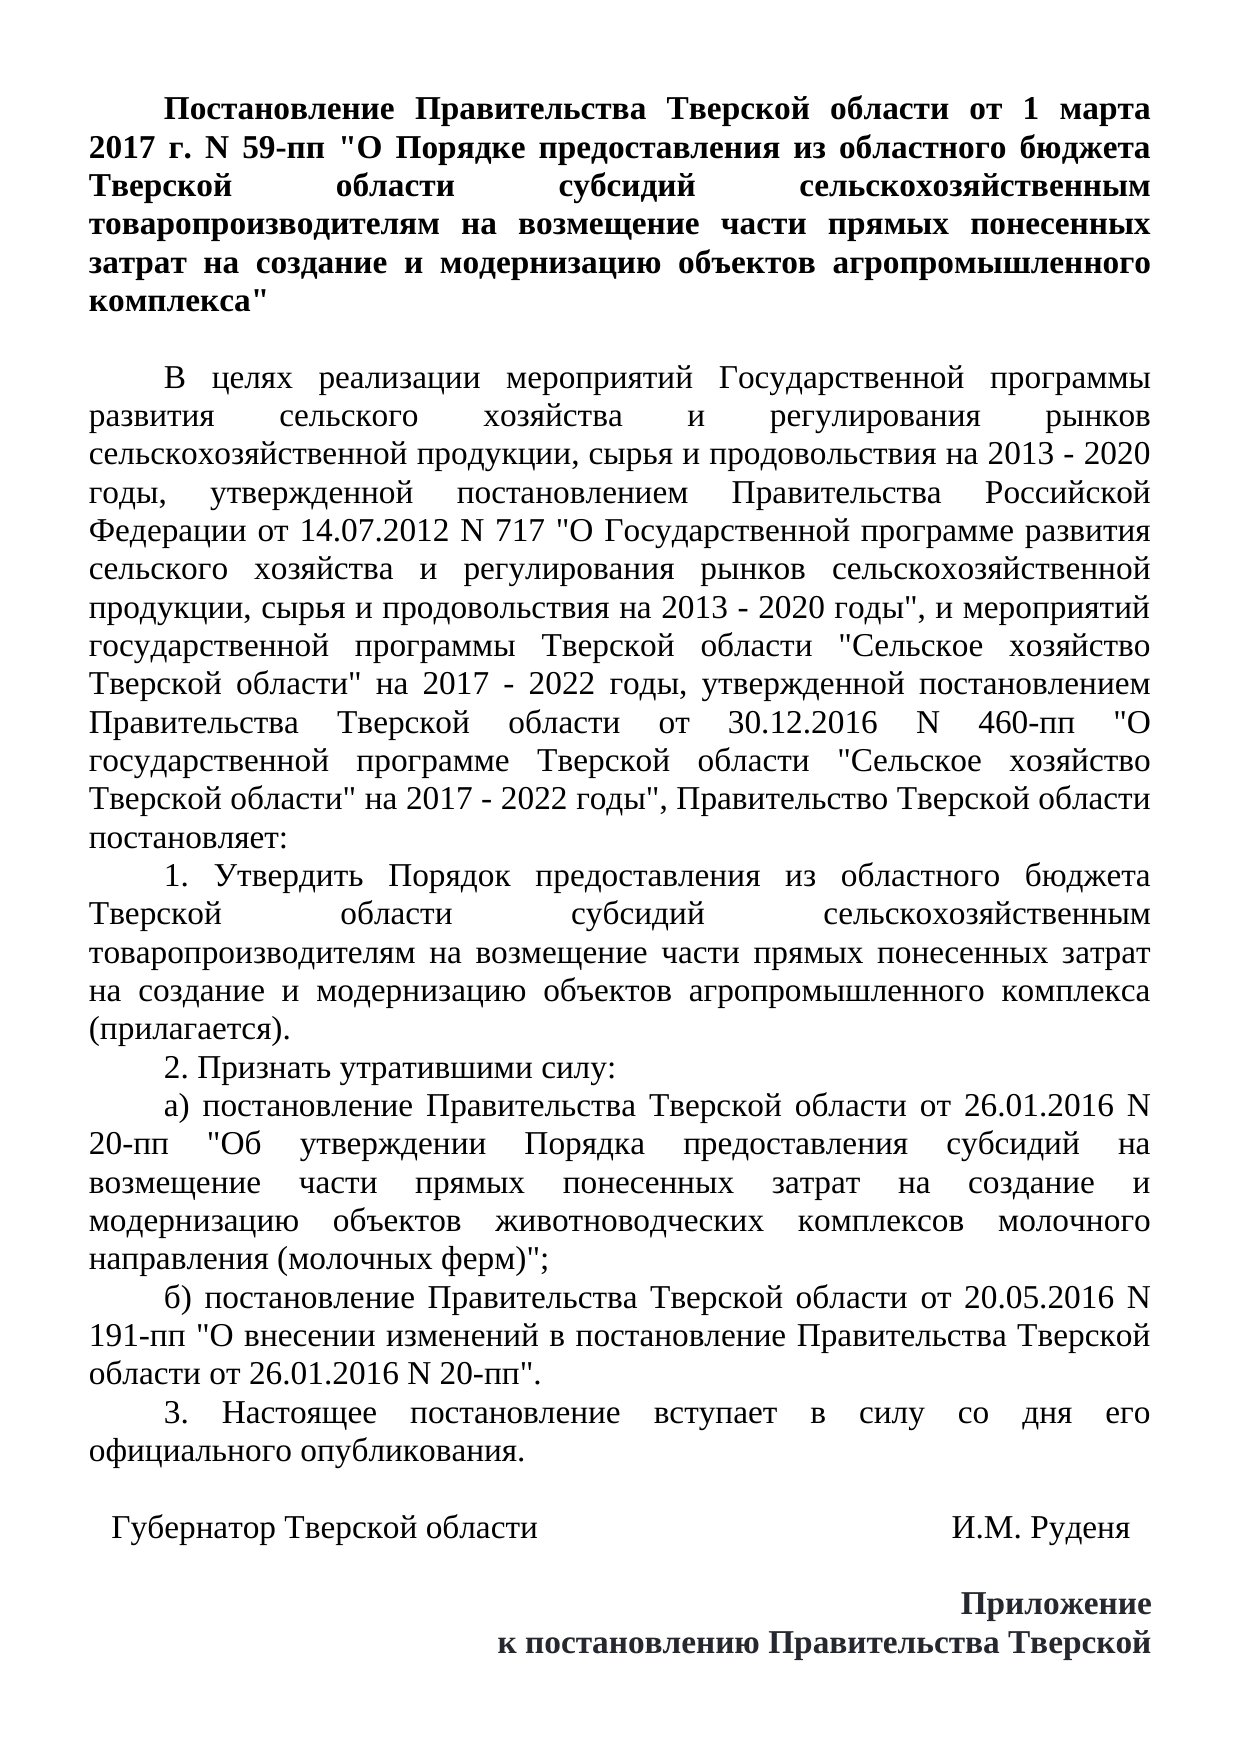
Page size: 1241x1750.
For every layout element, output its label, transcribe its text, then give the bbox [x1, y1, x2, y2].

text 2. Признать утратившими силу: [89, 1047, 1152, 1085]
text Постановление Правительства Тверской области от 1 марта 2017 г. N 59-пп "О Порядке предоставления из областного бюджета Тверской области субсидий сельскохозяйственным товаропроизводителям на возмещение части прямых понесенных затрат на создание и модернизацию объектов агропромышленного комплекса" [89, 89, 1152, 319]
text б) постановление Правительства Тверской области от 20.05.2016 N 191-пп "О внесении изменений в постановление Правительства Тверской области от 26.01.2016 N 20-пп". [89, 1277, 1152, 1392]
text В целях реализации мероприятий Государственной программы развития сельского хозяйства и регулирования рынков сельскохозяйственной продукции, сырья и продовольствия на 2013 - 2020 годы, утвержденной постановлением Правительства Российской Федерации от 14.07.2012 N 717 "О Государственной программе развития сельского хозяйства и регулирования рынков сельскохозяйственной продукции, сырья и продовольствия на 2013 - 2020 годы", и мероприятий государственной программы Тверской области "Сельское хозяйство Тверской области" на 2017 - 2022 годы, утвержденной постановлением Правительства Тверской области от 30.12.2016 N 460-пп "О государственной программе Тверской области "Сельское хозяйство Тверской области" на 2017 - 2022 годы", Правительство Тверской области постановляет: [89, 357, 1152, 855]
table_header И.М. Руденя [794, 1507, 1141, 1545]
text 3. Настоящее постановление вступает в силу со дня его официального опубликования. [89, 1392, 1152, 1469]
table_header Губернатор Тверской области [100, 1507, 794, 1545]
text Приложение к постановлению Правительства Тверской [89, 1584, 1152, 1660]
text а) постановление Правительства Тверской области от 26.01.2016 N 20-пп "Об утверждении Порядка предоставления субсидий на возмещение части прямых понесенных затрат на создание и модернизацию объектов животноводческих комплексов молочного направления (молочных ферм)"; [89, 1085, 1152, 1277]
text 1. Утвердить Порядок предоставления из областного бюджета Тверской области субсидий сельскохозяйственным товаропроизводителям на возмещение части прямых понесенных затрат на создание и модернизацию объектов агропромышленного комплекса (прилагается). [89, 855, 1152, 1047]
